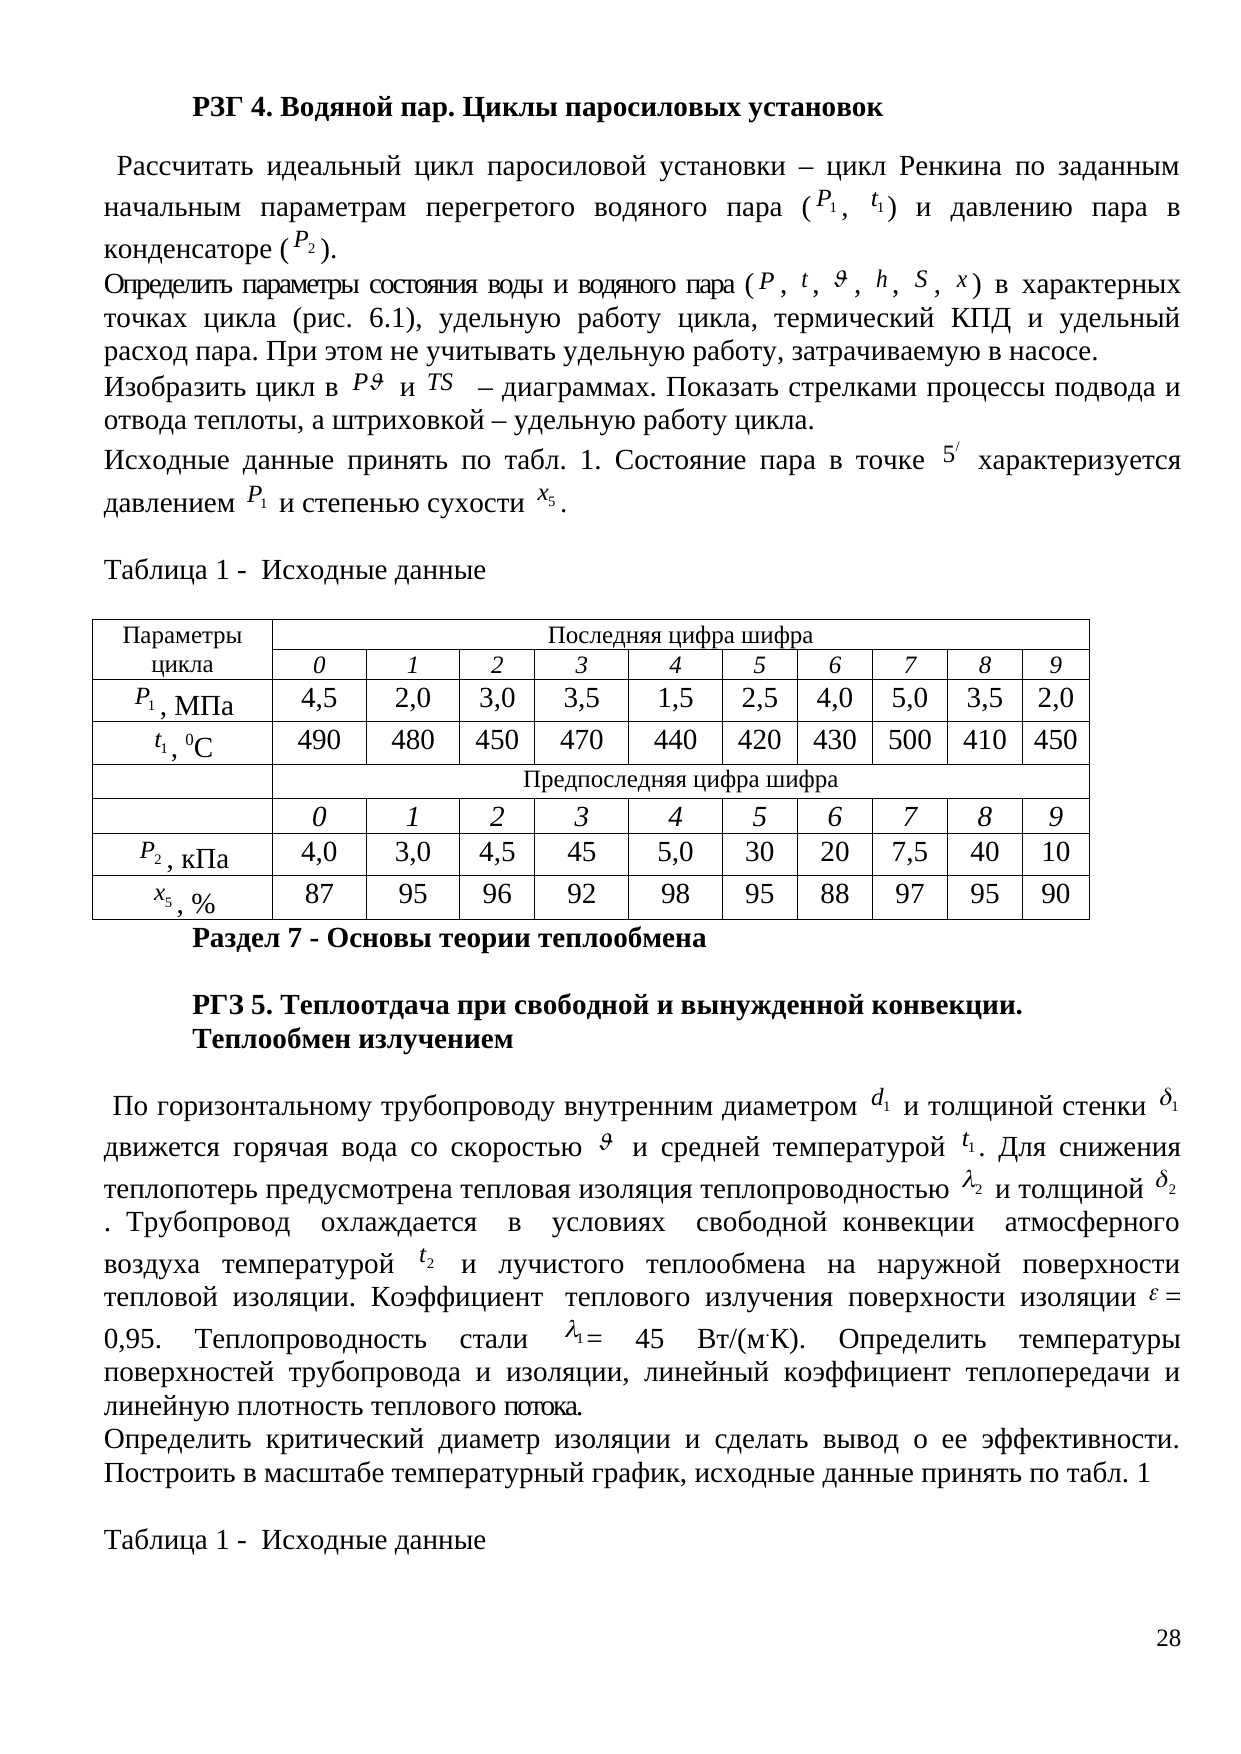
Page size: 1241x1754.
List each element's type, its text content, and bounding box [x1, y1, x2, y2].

text Исходные данные принять по табл. 1. Состояние пара в точке характеризуется давлением и степенью сухости . [103, 436, 1181, 518]
table_cell 1 [367, 650, 459, 679]
table_cell 40 [948, 834, 1022, 875]
table_cell 5,0 [629, 834, 722, 875]
table_cell 7,5 [873, 834, 947, 875]
table_cell 480 [367, 722, 459, 763]
table_cell 30 [723, 834, 797, 875]
table_cell 5 [723, 650, 797, 679]
table_cell 0 [273, 799, 366, 833]
table_cell 7 [873, 799, 947, 833]
table_cell 450 [1023, 722, 1089, 763]
table_cell 6 [798, 650, 872, 679]
table_cell [93, 799, 272, 833]
table_cell Предпоследняя цифра шифра [273, 765, 1089, 798]
table_cell , кПа [93, 834, 272, 875]
table_cell 87 [273, 876, 366, 919]
table_cell 2 [460, 799, 534, 833]
text Определить критический диаметр изоляции и сделать вывод о ее эффективности. Построить в масштабе температурный график, исходные данные принять по табл. 1 [103, 1421, 1181, 1488]
table_cell 98 [629, 876, 722, 919]
table_cell 88 [798, 876, 872, 919]
table_cell 4 [629, 650, 722, 679]
table_cell 490 [273, 722, 366, 763]
text Изобразить цикл в и – диаграммах. Показать стрелками процессы подвода и отвода теплоты, а штриховкой – удельную работу цикла. [103, 367, 1181, 436]
table_cell 450 [460, 722, 534, 763]
table_cell 96 [460, 876, 534, 919]
text Определить параметры состояния воды и водяного пара (, , , , , ) в характерных точках цикла (рис. 6.1), удельную работу цикла, термический КПД и удельный расход пара. При этом не учитывать удельную работу, затрачиваемую в насосе. [103, 264, 1181, 367]
table_cell 420 [723, 722, 797, 763]
table_cell 5,0 [873, 680, 947, 721]
table_cell 1,5 [629, 680, 722, 721]
text Таблица 1 - Исходные данные [103, 1522, 1181, 1556]
table_cell 2,0 [1023, 680, 1089, 721]
table_cell 95 [367, 876, 459, 919]
table_cell 10 [1023, 834, 1089, 875]
table_cell 3 [535, 650, 628, 679]
table_cell 97 [873, 876, 947, 919]
text По горизонтальному трубопроводу внутренним диаметром и толщиной стенки движется горячая вода со скоростью и средней температурой . Для снижения теплопотерь предусмотрена тепловая изоляция теплопроводностью и толщиной . Трубопровод охлаждается в условиях свободной конвекции атмосферного воздуха температурой и лучистого теплообмена на наружной поверхности тепловой изоляции. Коэффициент теплового излучения поверхности изоляции = 0,95. Теплопроводность стали = 45 Вт/(м.К). Определить температуры поверхностей трубопровода и изоляции, линейный коэффициент теплопередачи и линейную плотность теплового потока. [103, 1080, 1181, 1421]
table_cell 3,0 [367, 834, 459, 875]
table_cell 9 [1023, 799, 1089, 833]
table_cell 7 [873, 650, 947, 679]
table_cell 3 [535, 799, 628, 833]
table_cell 20 [798, 834, 872, 875]
table_cell 95 [723, 876, 797, 919]
text Теплообмен излучением [103, 1021, 1181, 1054]
table_cell 470 [535, 722, 628, 763]
table_cell 4,0 [273, 834, 366, 875]
table_cell 440 [629, 722, 722, 763]
table_cell 8 [948, 650, 1022, 679]
table_cell 6 [798, 799, 872, 833]
table_cell 5 [723, 799, 797, 833]
text РЗГ 4. Водяной пар. Циклы паросиловых установок [103, 89, 1181, 122]
table_cell [93, 765, 272, 798]
table_cell 4,0 [798, 680, 872, 721]
table_cell 2,0 [367, 680, 459, 721]
text РГЗ 5. Теплоотдача при свободной и вынужденной конвекции. [103, 987, 1181, 1021]
table_cell , 0С [93, 722, 272, 763]
table_cell , МПа [93, 680, 272, 721]
table_cell 3,5 [535, 680, 628, 721]
table_cell 95 [948, 876, 1022, 919]
table_cell 430 [798, 722, 872, 763]
table_cell 500 [873, 722, 947, 763]
table_cell , % [93, 876, 272, 919]
text Таблица 1 - Исходные данные [103, 552, 1181, 586]
table_cell 0 [273, 650, 366, 679]
table_header Последняя цифра шифра [273, 620, 1089, 649]
table_header Параметры цикла [93, 620, 272, 679]
table_cell 410 [948, 722, 1022, 763]
table_cell 4 [629, 799, 722, 833]
table_cell 4,5 [273, 680, 366, 721]
table_cell 9 [1023, 650, 1089, 679]
text Раздел 7 - Основы теории теплообмена [103, 920, 1181, 954]
table_cell 3,0 [460, 680, 534, 721]
table_cell 1 [367, 799, 459, 833]
table_cell 3,5 [948, 680, 1022, 721]
table_cell 4,5 [460, 834, 534, 875]
table_cell 92 [535, 876, 628, 919]
table_cell 45 [535, 834, 628, 875]
table_cell 2,5 [723, 680, 797, 721]
table_cell 8 [948, 799, 1022, 833]
table_cell 90 [1023, 876, 1089, 919]
text Рассчитать идеальный цикл паросиловой установки – цикл Ренкина по заданным начальным параметрам перегретого водяного пара (, ) и давлению пара в конденсаторе (). [103, 148, 1181, 264]
table_cell 2 [460, 650, 534, 679]
